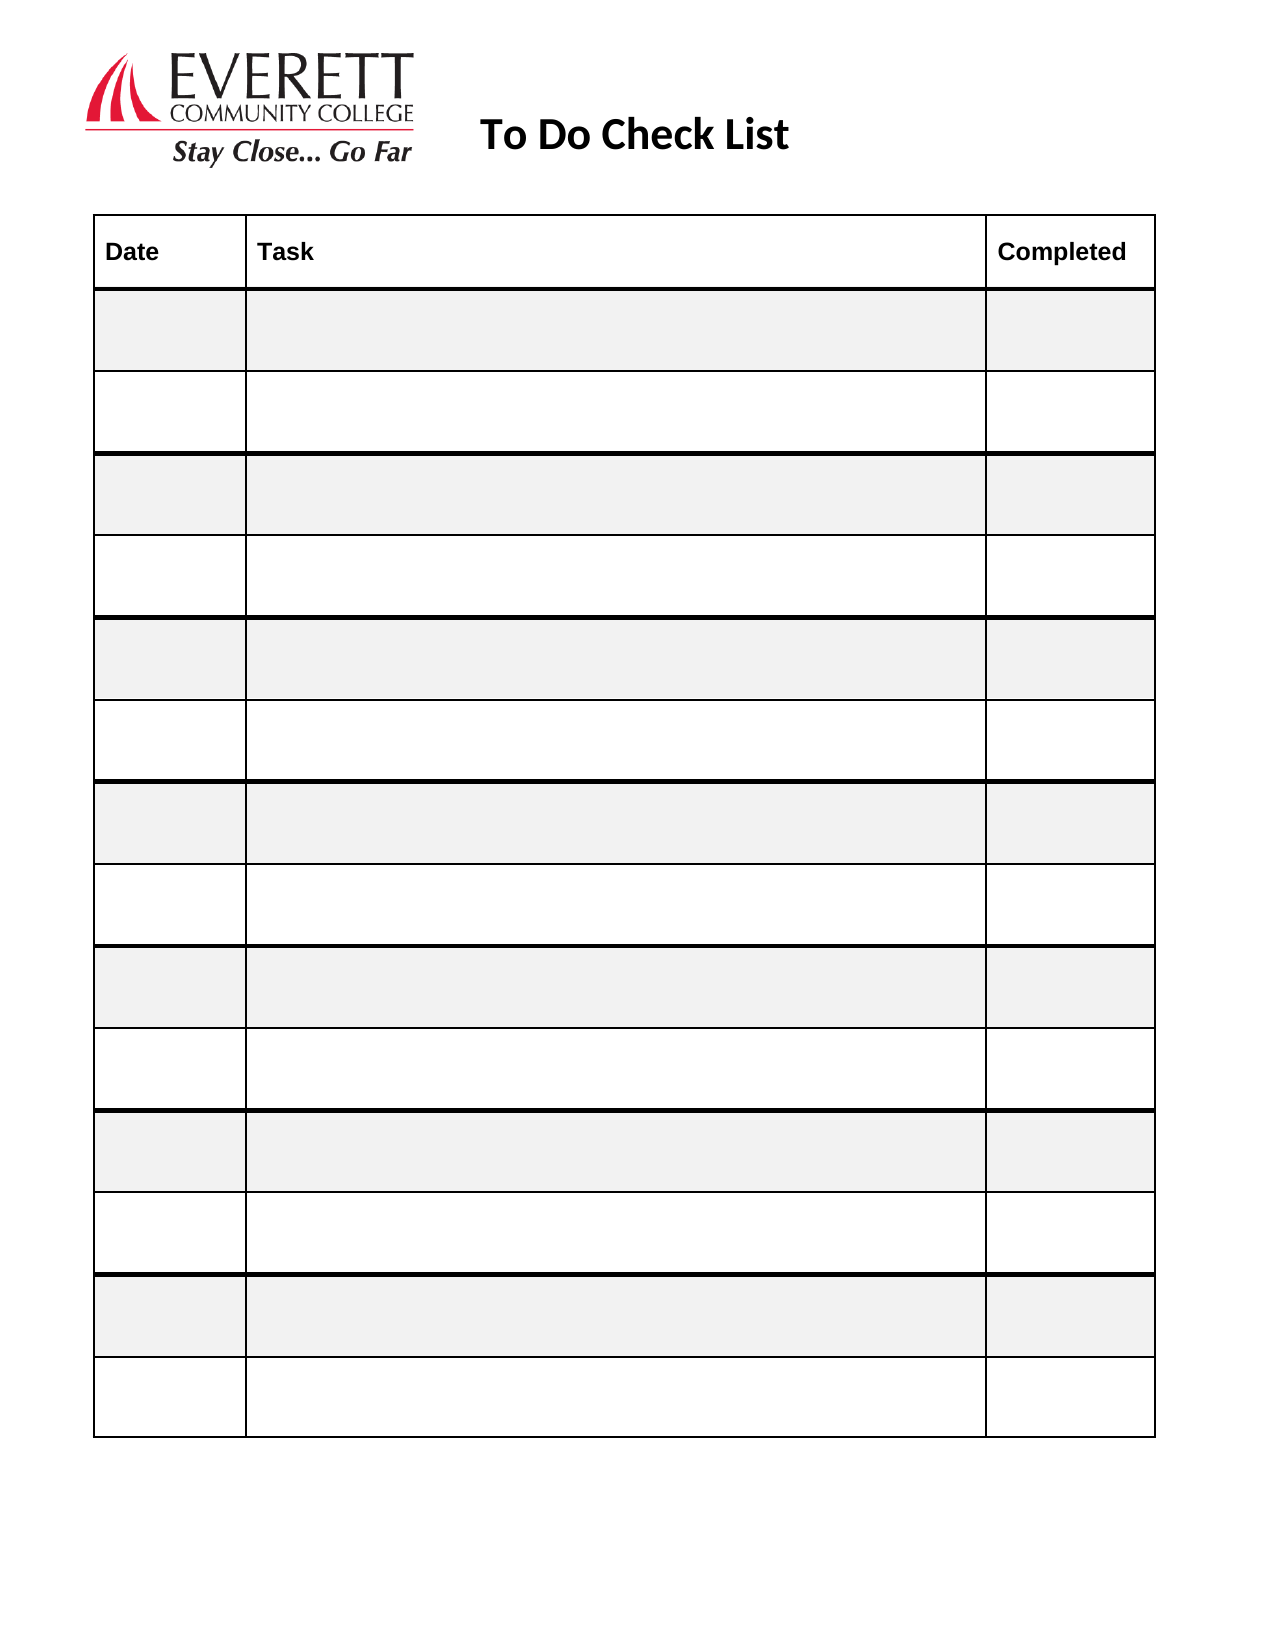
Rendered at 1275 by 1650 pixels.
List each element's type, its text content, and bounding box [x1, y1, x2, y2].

table_cell [987, 1358, 1154, 1436]
table_cell [247, 701, 985, 779]
table_cell [987, 1029, 1154, 1108]
table_cell [95, 372, 245, 451]
table_cell [247, 372, 985, 451]
table_cell [247, 620, 985, 698]
table_cell [95, 1029, 245, 1108]
table_cell [987, 948, 1154, 1027]
table_cell [987, 1277, 1154, 1356]
table_cell [95, 1277, 245, 1356]
table_cell [987, 456, 1154, 534]
table_cell [95, 1193, 245, 1272]
table_cell [987, 372, 1154, 451]
table_header Task [247, 216, 985, 286]
table_cell [95, 291, 245, 370]
table_cell [987, 865, 1154, 943]
table_cell [247, 784, 985, 863]
table_cell [247, 1277, 985, 1356]
table_cell [987, 536, 1154, 615]
table_cell [247, 1113, 985, 1191]
table_cell [95, 784, 245, 863]
table_cell [95, 1113, 245, 1191]
table_cell [987, 620, 1154, 698]
table_cell [95, 701, 245, 779]
table_cell [247, 291, 985, 370]
table_cell [987, 784, 1154, 863]
table_cell [95, 620, 245, 698]
table_cell [95, 1358, 245, 1436]
table_cell [987, 291, 1154, 370]
table_cell [95, 865, 245, 943]
table_header Date [95, 216, 245, 286]
table_cell [247, 948, 985, 1027]
table_cell [95, 948, 245, 1027]
table_cell [987, 1193, 1154, 1272]
table_cell [95, 536, 245, 615]
table_cell [95, 456, 245, 534]
table_cell [247, 536, 985, 615]
picture [85, 53, 414, 168]
table_cell [987, 1113, 1154, 1191]
table_cell [987, 701, 1154, 779]
table_cell [247, 456, 985, 534]
table_cell [247, 1358, 985, 1436]
table_cell [247, 1029, 985, 1108]
table_cell [247, 1193, 985, 1272]
table_header Completed [987, 216, 1154, 286]
table_cell [247, 865, 985, 943]
